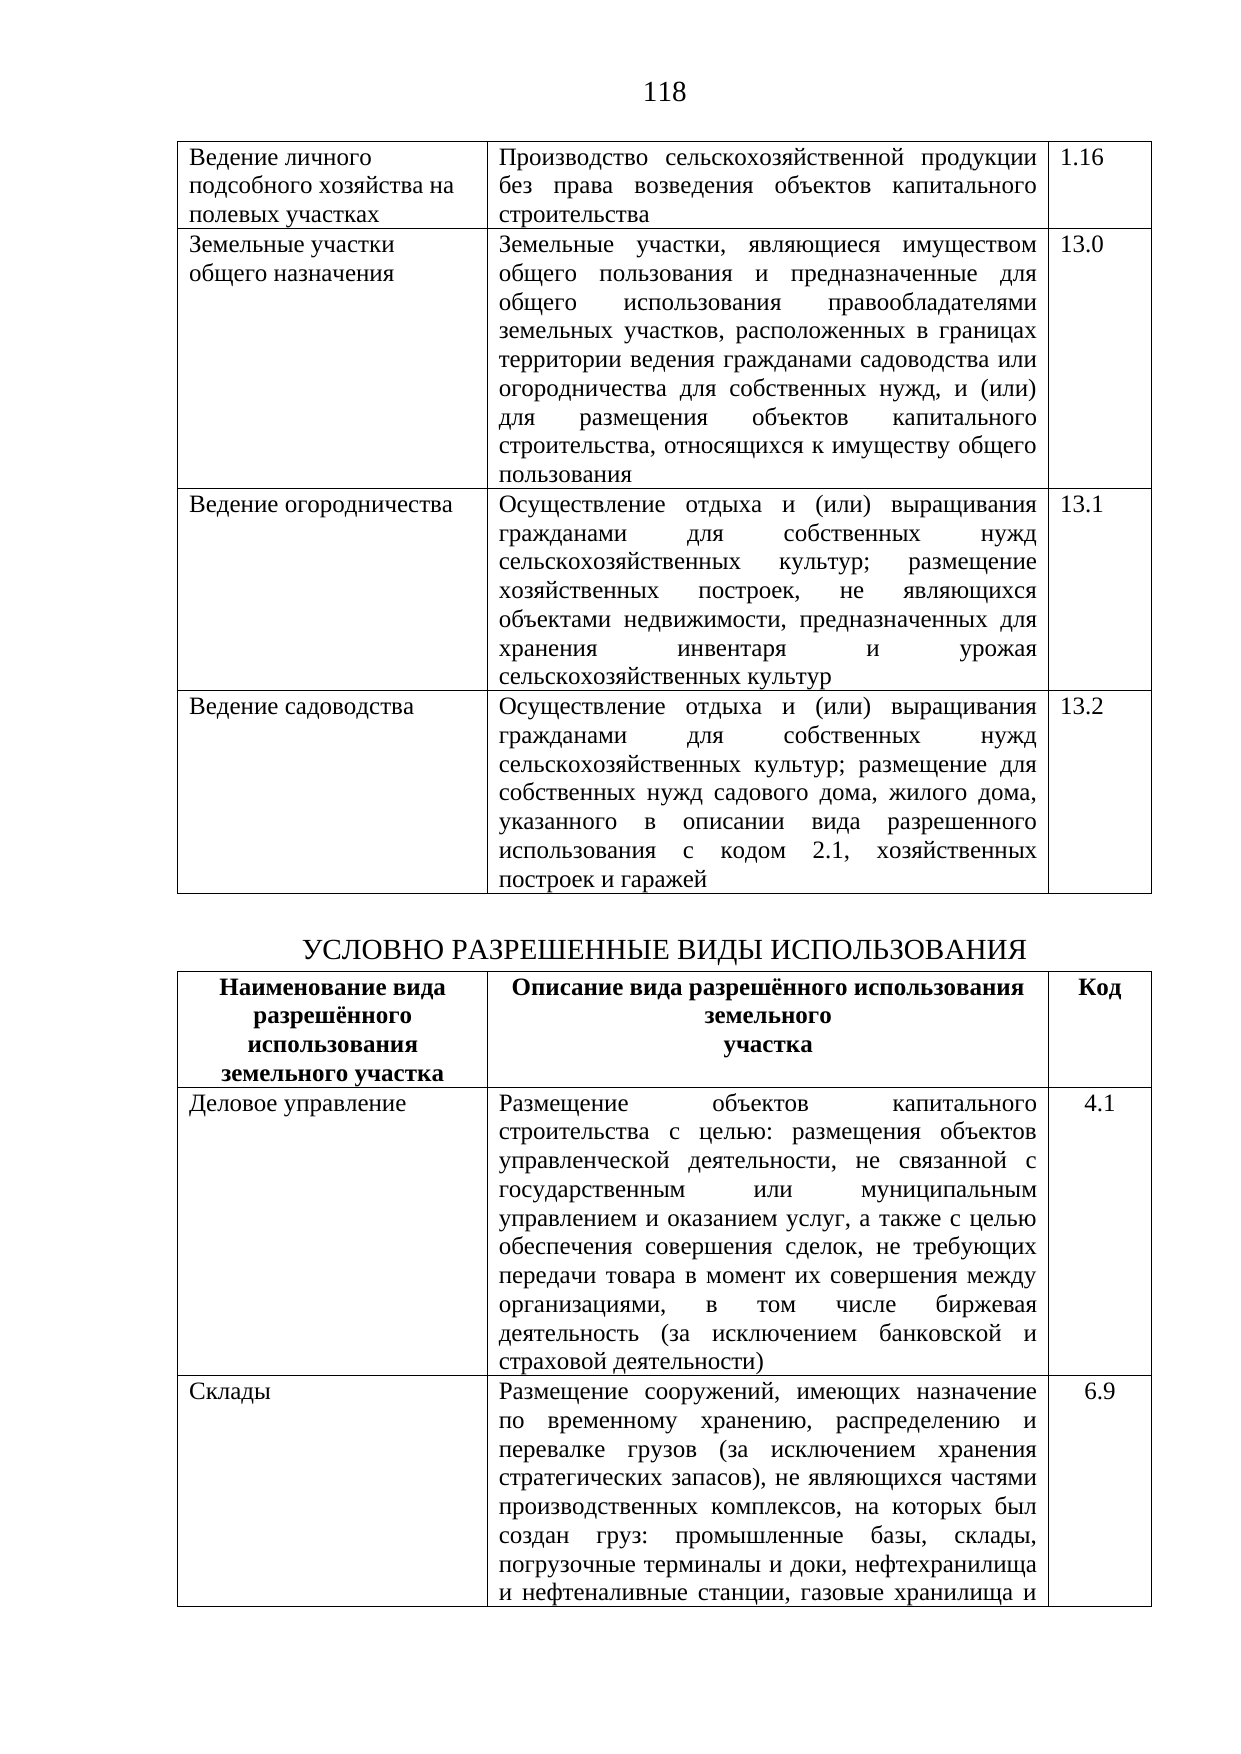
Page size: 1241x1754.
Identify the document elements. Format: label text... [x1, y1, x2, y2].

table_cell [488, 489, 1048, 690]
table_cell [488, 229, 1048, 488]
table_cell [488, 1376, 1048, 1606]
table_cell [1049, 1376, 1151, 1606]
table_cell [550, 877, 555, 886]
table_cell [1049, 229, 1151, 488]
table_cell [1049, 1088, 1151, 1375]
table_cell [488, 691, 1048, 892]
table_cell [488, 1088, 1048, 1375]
text Условно разрешенные виды использования [177, 932, 1152, 966]
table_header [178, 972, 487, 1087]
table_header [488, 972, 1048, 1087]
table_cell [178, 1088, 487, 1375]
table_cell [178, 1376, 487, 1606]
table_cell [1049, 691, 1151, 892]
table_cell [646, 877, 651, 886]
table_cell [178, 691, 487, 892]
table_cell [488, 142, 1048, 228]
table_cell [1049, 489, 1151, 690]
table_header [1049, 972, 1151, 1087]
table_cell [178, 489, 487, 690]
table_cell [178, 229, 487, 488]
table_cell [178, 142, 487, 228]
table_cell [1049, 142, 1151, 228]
